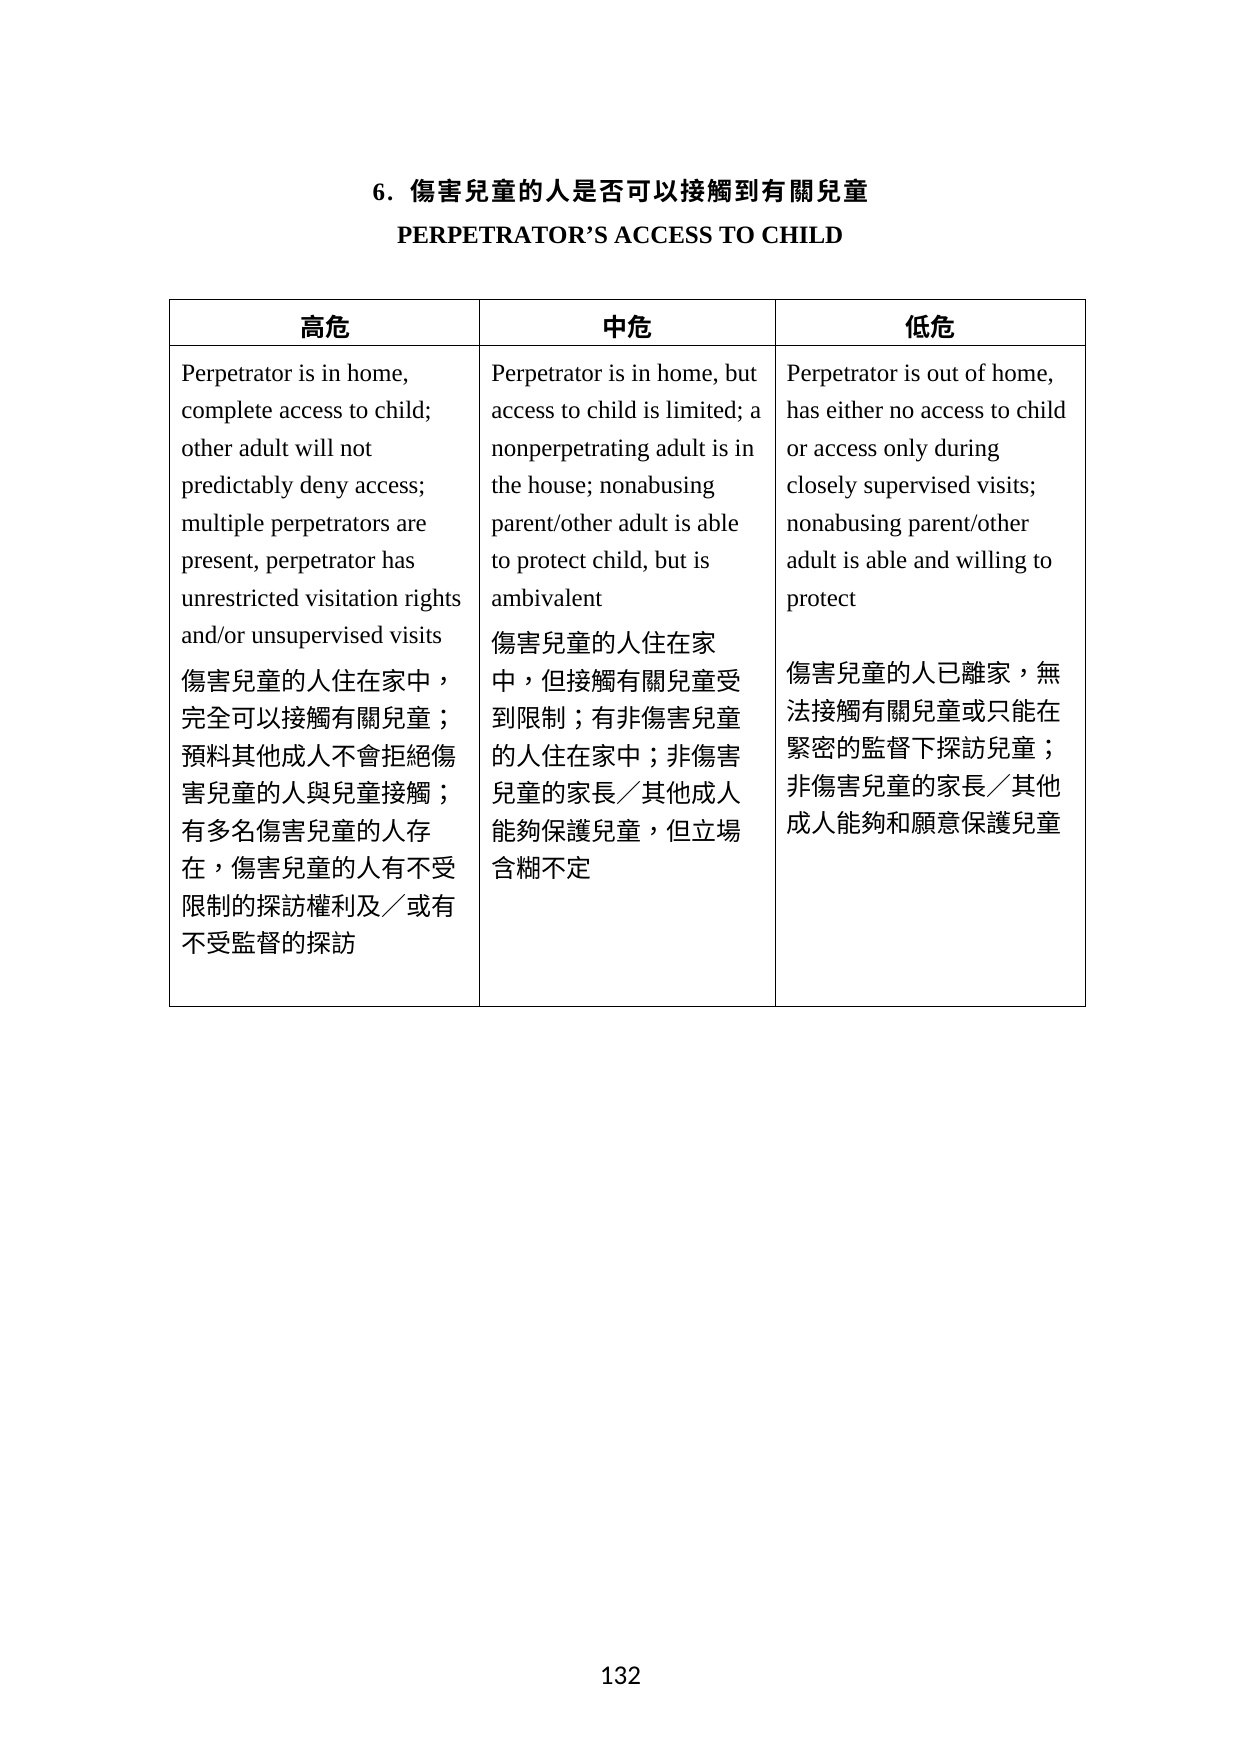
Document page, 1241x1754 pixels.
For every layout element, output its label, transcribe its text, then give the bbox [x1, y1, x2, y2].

list 傷害兒童的人是否可以接觸到有關兒童 [187, 171, 1053, 209]
table_cell Perpetrator is in home, but access to child is limited; a nonperpetrating adult is in the house; nonabusing parent/other adult is able to protect child, but is ambivalent 傷害兒童的人住在家中，但接觸有關兒童受到限制；有非傷害兒童的人住在家中；非傷害兒童的家長／其他成人能夠保護兒童，但立場含糊不定 [480, 346, 775, 1006]
text PERPETRATOR’S ACCESS TO CHILD [187, 216, 1053, 254]
table_header 中危 [480, 300, 775, 345]
table_header 高危 [170, 300, 479, 345]
table_cell Perpetrator is in home, complete access to child; other adult will not predictably deny access; multiple perpetrators are present, perpetrator has unrestricted visitation rights and/or unsupervised visits 傷害兒童的人住在家中，完全可以接觸有關兒童；預料其他成人不會拒絕傷害兒童的人與兒童接觸；有多名傷害兒童的人存在，傷害兒童的人有不受限制的探訪權利及／或有不受監督的探訪 [170, 346, 479, 1006]
table_cell Perpetrator is out of home, has either no access to child or access only during closely supervised visits; nonabusing parent/other adult is able and willing to protect 傷害兒童的人已離家，無法接觸有關兒童或只能在緊密的監督下探訪兒童；非傷害兒童的家長／其他成人能夠和願意保護兒童 [776, 346, 1085, 1006]
table_header 低危 [776, 300, 1085, 345]
